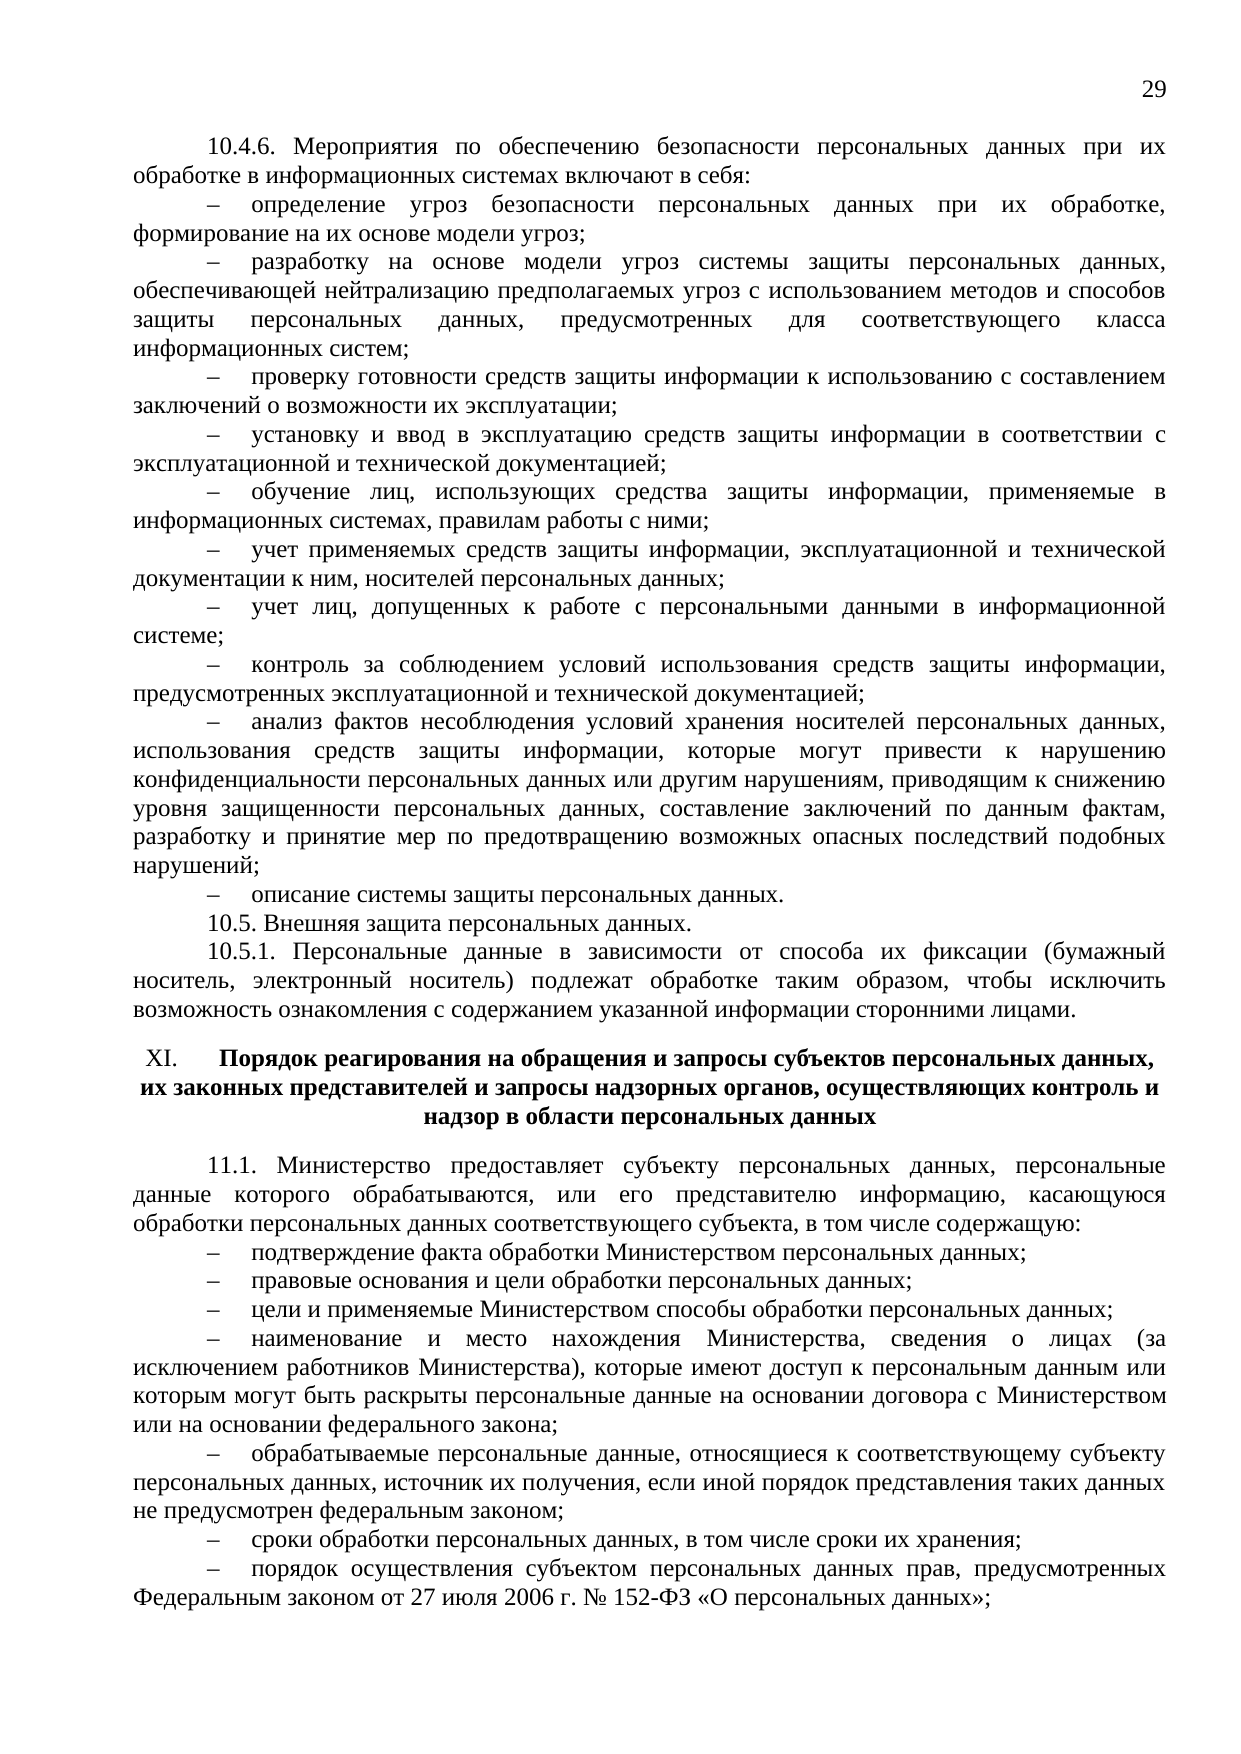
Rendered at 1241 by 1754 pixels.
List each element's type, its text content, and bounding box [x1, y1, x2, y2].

list описание системы защиты персональных данных. [133, 879, 1167, 908]
list порядок осуществления субъектом персональных данных прав, предусмотренных Федеральным законом от 27 июля 2006 г. № 152-ФЗ «О персональных данных»; [133, 1553, 1167, 1611]
list сроки обработки персональных данных, в том числе сроки их хранения; [133, 1524, 1167, 1553]
list цели и применяемые Министерством способы обработки персональных данных; [133, 1294, 1167, 1323]
list наименование и место нахождения Министерства, сведения о лицах (за исключением работников Министерства), которые имеют доступ к персональным данным или которым могут быть раскрыты персональные данные на основании договора с Министерством или на основании федерального закона; [133, 1323, 1167, 1438]
list установку и ввод в эксплуатацию средств защиты информации в соответствии с эксплуатационной и технической документацией; [133, 419, 1167, 476]
list правовые основания и цели обработки персональных данных; [133, 1266, 1167, 1294]
list подтверждение факта обработки Министерством персональных данных; [133, 1237, 1167, 1266]
list анализ фактов несоблюдения условий хранения носителей персональных данных, использования средств защиты информации, которые могут привести к нарушению конфиденциальности персональных данных или другим нарушениям, приводящим к снижению уровня защищенности персональных данных, составление заключений по данным фактам, разработку и принятие мер по предотвращению возможных опасных последствий подобных нарушений; [133, 706, 1167, 879]
text 10.5.1. Персональные данные в зависимости от способа их фиксации (бумажный носитель, электронный носитель) подлежат обработке таким образом, чтобы исключить возможность ознакомления с содержанием указанной информации сторонними лицами. [133, 936, 1167, 1023]
list учет применяемых средств защиты информации, эксплуатационной и технической документации к ним, носителей персональных данных; [133, 534, 1167, 591]
list обучение лиц, использующих средства защиты информации, применяемые в информационных системах, правилам работы с ними; [133, 476, 1167, 534]
list разработку на основе модели угроз системы защиты персональных данных, обеспечивающей нейтрализацию предполагаемых угроз с использованием методов и способов защиты персональных данных, предусмотренных для соответствующего класса информационных систем; [133, 246, 1167, 361]
text 10.4.6. Мероприятия по обеспечению безопасности персональных данных при их обработке в информационных системах включают в себя: [133, 131, 1167, 189]
list контроль за соблюдением условий использования средств защиты информации, предусмотренных эксплуатационной и технической документацией; [133, 649, 1167, 706]
text 10.5. Внешняя защита персональных данных. [133, 908, 1167, 936]
list проверку готовности средств защиты информации к использованию с составлением заключений о возможности их эксплуатации; [133, 361, 1167, 419]
list обрабатываемые персональные данные, относящиеся к соответствующему субъекту персональных данных, источник их получения, если иной порядок представления таких данных не предусмотрен федеральным законом; [133, 1438, 1167, 1524]
text 11.1. Министерство предоставляет субъекту персональных данных, персональные данные которого обрабатываются, или его представителю информацию, касающуюся обработки персональных данных соответствующего субъекта, в том числе содержащую: [133, 1151, 1167, 1237]
list учет лиц, допущенных к работе с персональными данными в информационной системе; [133, 591, 1167, 649]
list определение угроз безопасности персональных данных при их обработке, формирование на их основе модели угроз; [133, 189, 1167, 246]
subtitle Порядок реагирования на обращения и запросы субъектов персональных данных, их законных представителей и запросы надзорных органов, осуществляющих контроль и надзор в области персональных данных [133, 1043, 1167, 1130]
